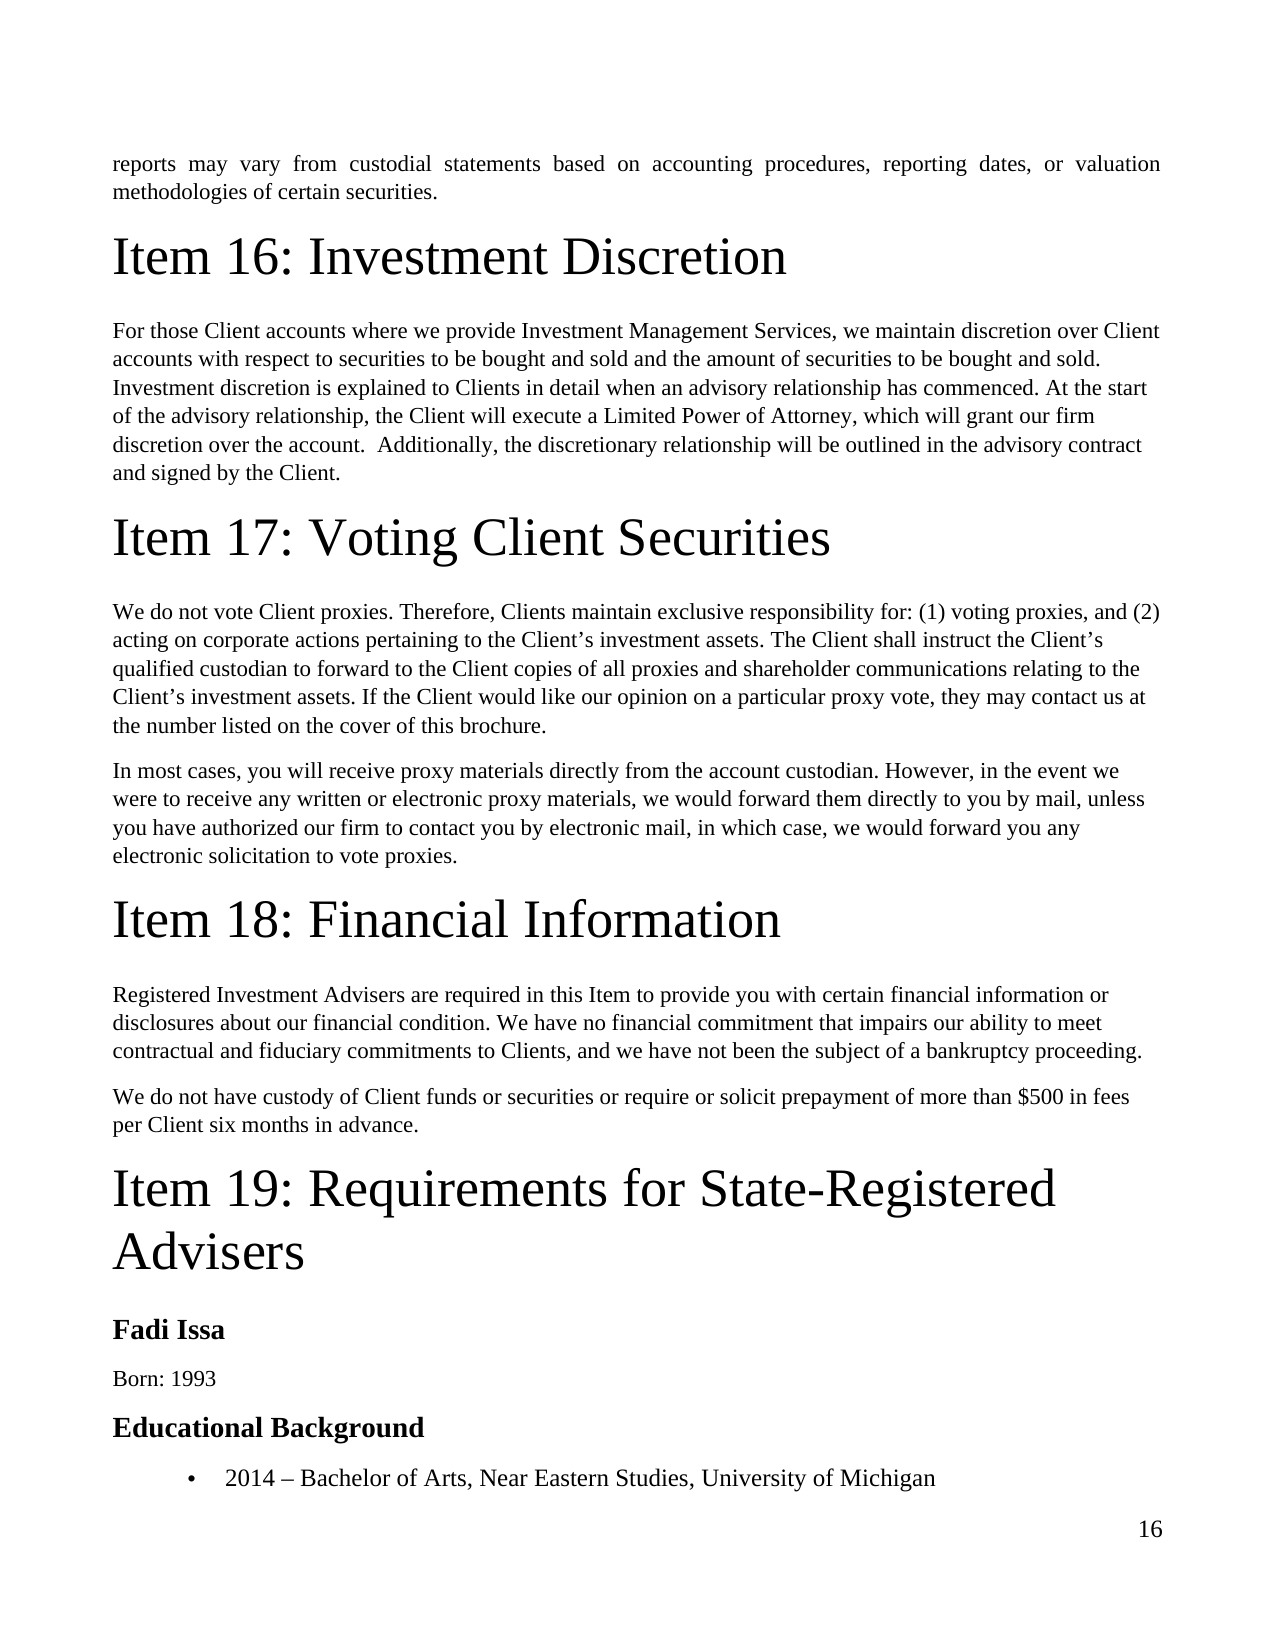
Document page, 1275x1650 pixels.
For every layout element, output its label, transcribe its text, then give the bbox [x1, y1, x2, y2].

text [112, 150, 1162, 205]
subtitle Item 17: Voting Client Securities [112, 504, 1162, 567]
list 2014 – Bachelor of Arts, Near Eastern Studies, University of Michigan [187, 1463, 1162, 1492]
text Registered Investment Advisers are required in this Item to provide you with certain financial information or disclosures about our financial condition. We have no financial commitment that impairs our ability to meet contractual and fiduciary commitments to Clients, and we have not been the subject of a bankruptcy proceeding. [112, 981, 1162, 1064]
text Born: 1993 [112, 1365, 1162, 1391]
text Educational Background [112, 1410, 1162, 1443]
subtitle Item 19: Requirements for State-Registered Advisers [112, 1156, 1162, 1281]
subtitle Item 16: Investment Discretion [112, 223, 1162, 286]
text Fadi Issa [112, 1312, 1162, 1346]
text We do not have custody of Client funds or securities or require or solicit prepayment of more than $500 in fees per Client six months in advance. [112, 1083, 1162, 1137]
text We do not vote Client proxies. Therefore, Clients maintain exclusive responsibility for: (1) voting proxies, and (2) acting on corporate actions pertaining to the Client’s investment assets. The Client shall instruct the Client’s qualified custodian to forward to the Client copies of all proxies and shareholder communications relating to the Client’s investment assets. If the Client would like our opinion on a particular proxy vote, they may contact us at the number listed on the cover of this brochure. [112, 598, 1162, 738]
text For those Client accounts where we provide Investment Management Services, we maintain discretion over Client accounts with respect to securities to be bought and sold and the amount of securities to be bought and sold. Investment discretion is explained to Clients in detail when an advisory relationship has commenced. At the start of the advisory relationship, the Client will execute a Limited Power of Attorney, which will grant our firm discretion over the account. Additionally, the discretionary relationship will be outlined in the advisory contract and signed by the Client. [112, 317, 1162, 486]
subtitle Item 18: Financial Information [112, 887, 1162, 949]
text In most cases, you will receive proxy materials directly from the account custodian. However, in the event we were to receive any written or electronic proxy materials, we would forward them directly to you by mail, unless you have authorized our firm to contact you by electronic mail, in which case, we would forward you any electronic solicitation to vote proxies. [112, 757, 1162, 868]
